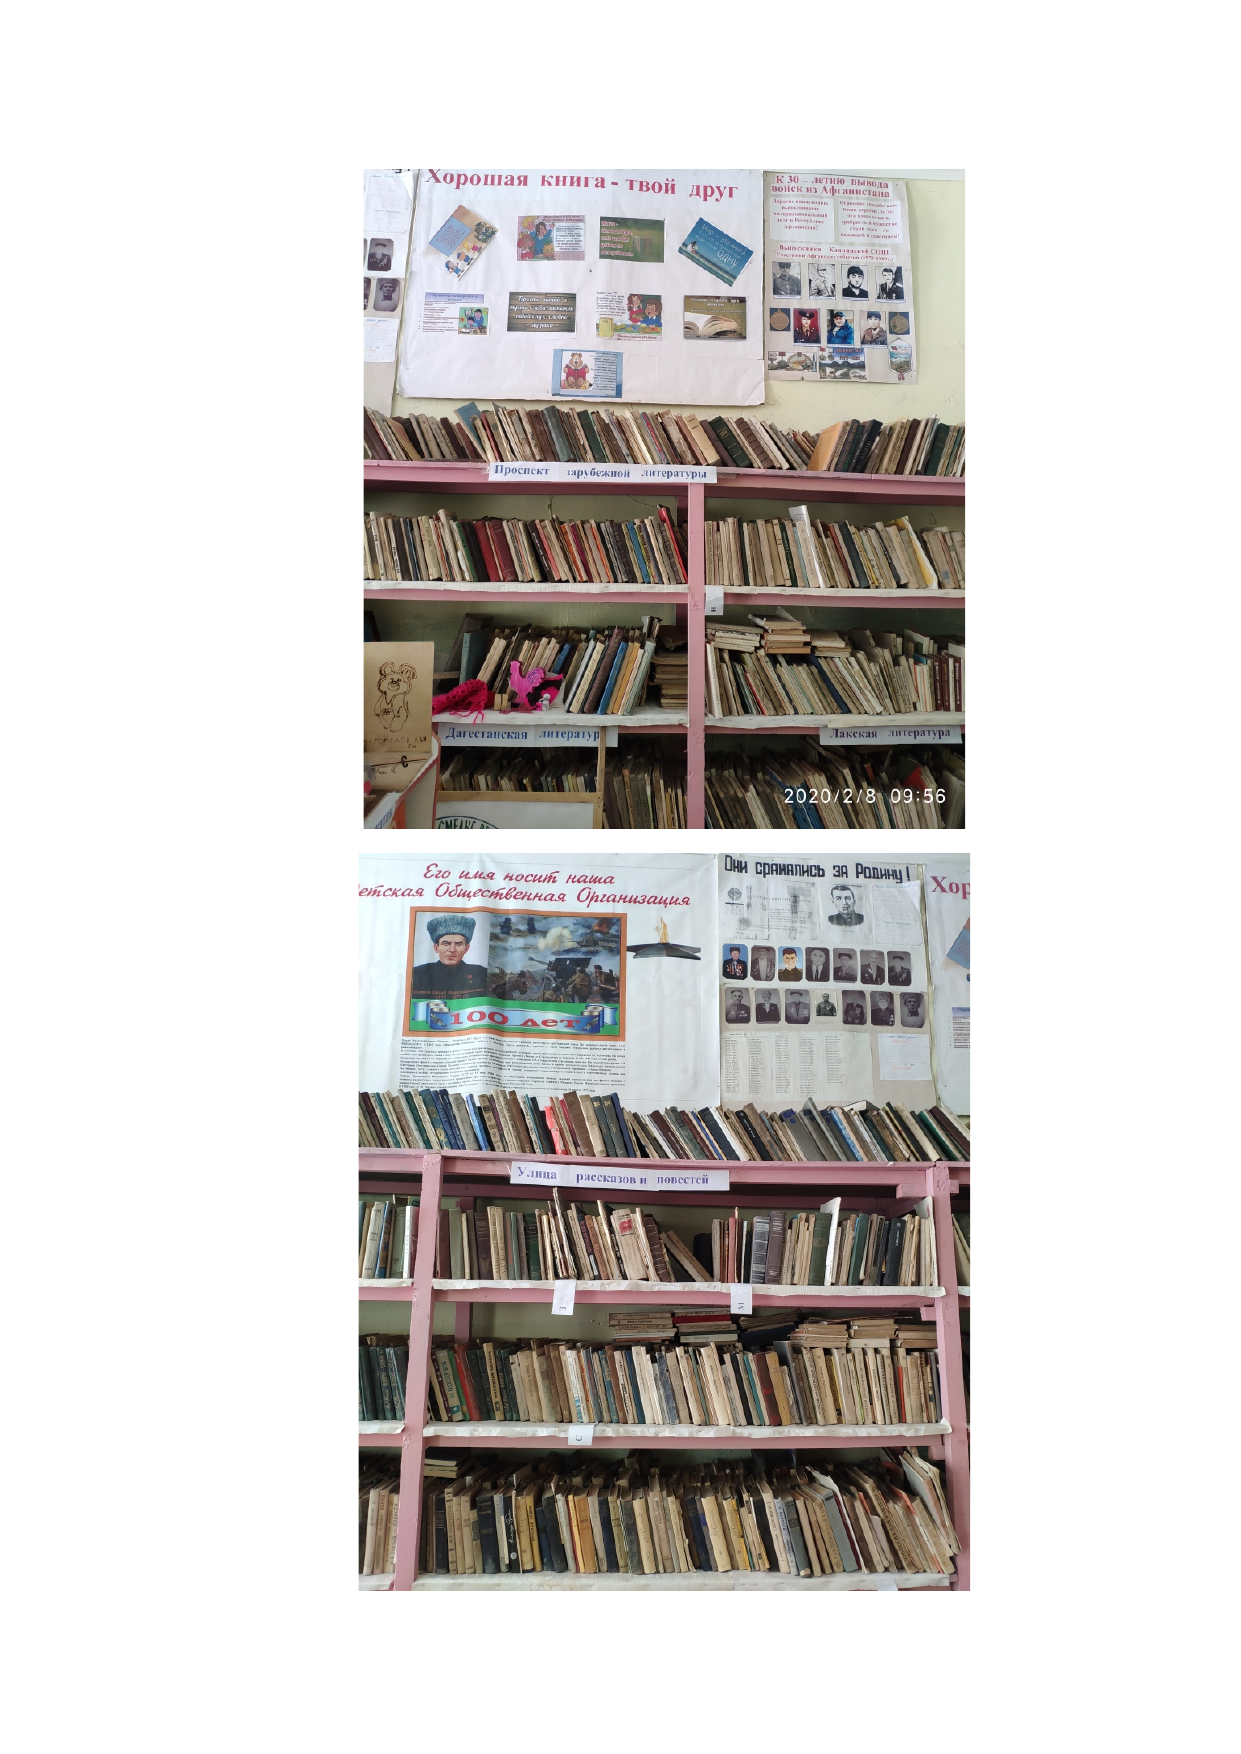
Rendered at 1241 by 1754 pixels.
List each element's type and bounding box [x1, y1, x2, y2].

picture [363, 169, 966, 829]
picture [358, 853, 971, 1591]
